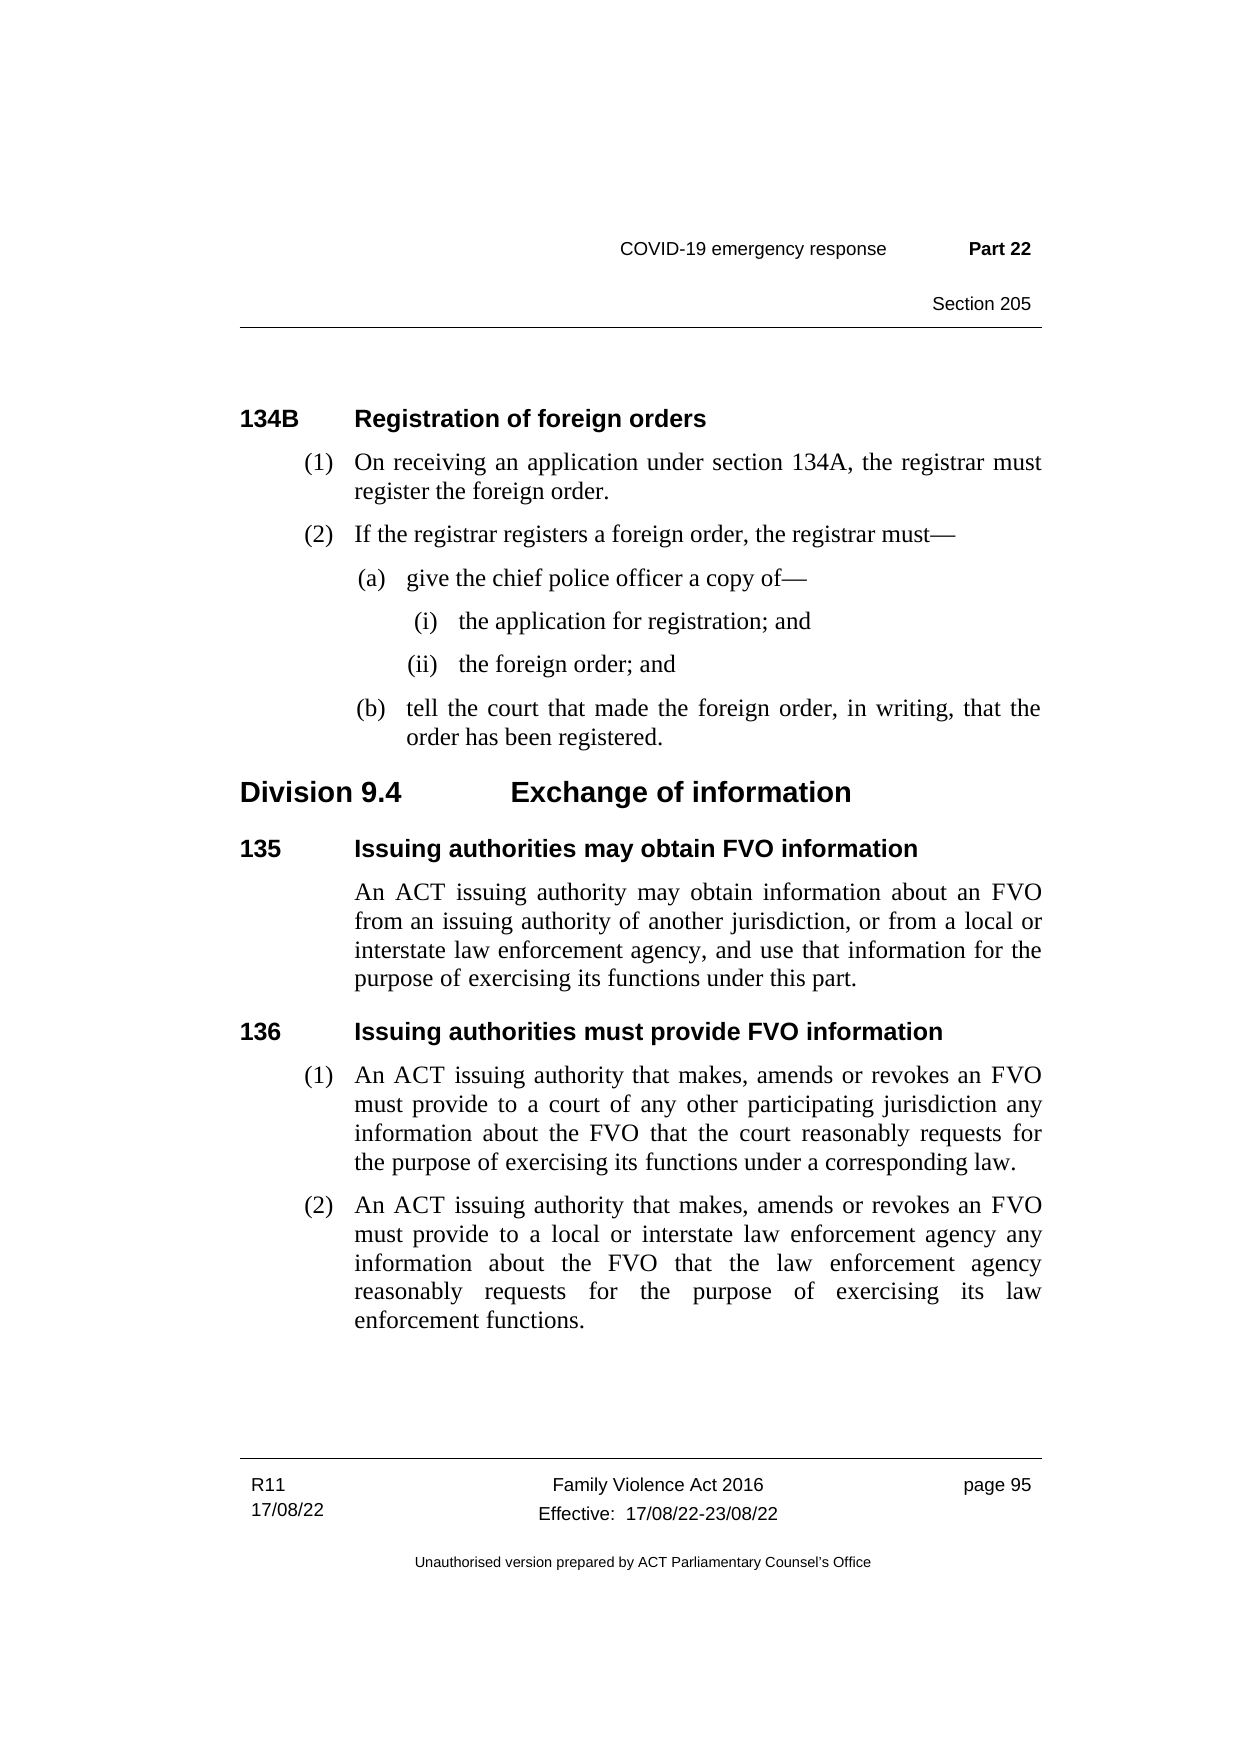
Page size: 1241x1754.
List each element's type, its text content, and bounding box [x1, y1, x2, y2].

text (1) An ACT issuing authority that makes, amends or revokes an FVO must provide to a court of any other participating jurisdiction any information about the FVO that the court reasonably requests for the purpose of exercising its functions under a corresponding law. [239, 1061, 1042, 1176]
text 134B Registration of foreign orders [239, 404, 1042, 433]
text 135 Issuing authorities may obtain FVO information [239, 834, 1042, 863]
text An ACT issuing authority may obtain information about an FVO from an issuing authority of another jurisdiction, or from a local or interstate law enforcement agency, and use that information for the purpose of exercising its functions under this part. [354, 877, 1042, 992]
text (a) give the chief police officer a copy of— [239, 563, 1042, 592]
text (i) the application for registration; and [239, 606, 1042, 635]
text (ii) the foreign order; and [239, 649, 1042, 678]
text (2) An ACT issuing authority that makes, amends or revokes an FVO must provide to a local or interstate law enforcement agency any information about the FVO that the law enforcement agency reasonably requests for the purpose of exercising its law enforcement functions. [239, 1190, 1042, 1334]
text (1) On receiving an application under section 134A, the registrar must register the foreign order. [239, 447, 1042, 505]
text (b) tell the court that made the foreign order, in writing, that the order has been registered. [239, 693, 1042, 750]
text 136 Issuing authorities must provide FVO information [239, 1017, 1042, 1046]
text (2) If the registrar registers a foreign order, the registrar must— [239, 519, 1042, 548]
text Division 9.4 Exchange of information [239, 775, 1042, 809]
